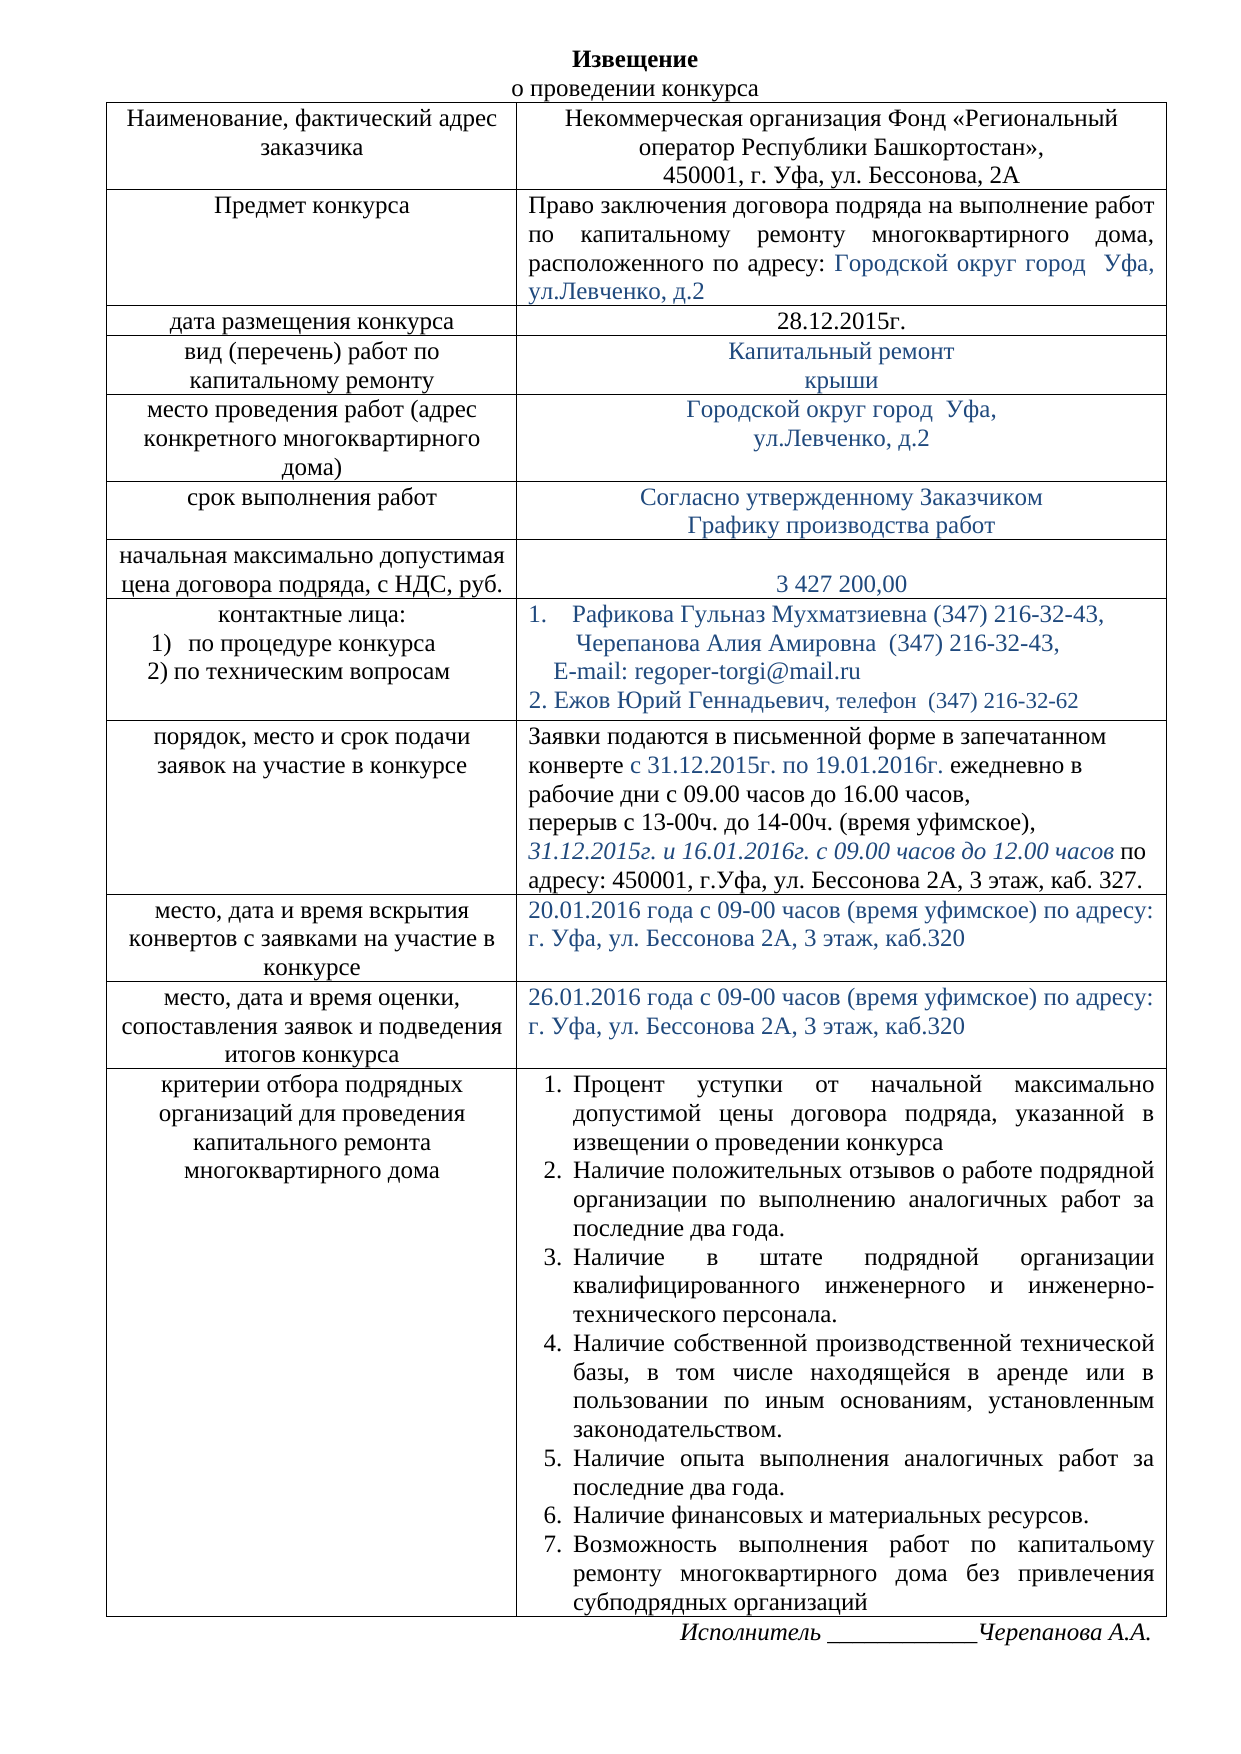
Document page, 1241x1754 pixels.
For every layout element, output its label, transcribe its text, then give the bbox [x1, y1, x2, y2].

table_cell Городской округ город Уфа, ул.Левченко, д.2 [517, 395, 1166, 481]
table_cell 20.01.2016 года с 09-00 часов (время уфимское) по адресу: г. Уфа, ул. Бессонова 2А, 3 этаж, каб.320 [517, 895, 1166, 981]
text Исполнитель ____________Черепанова А.А. [118, 1617, 1152, 1645]
table_cell вид (перечень) работ по капитальному ремонту [107, 336, 516, 393]
table_cell контактные лица: по процедуре конкурса по техническим вопросам [107, 599, 516, 720]
table_cell 1. Рафикова Гульназ Мухматзиевна (347) 216-32-43, Черепанова Алия Амировна (347) 216-32-43, E-mail: regoper-torgi@mail.ru 2. Ежов Юрий Геннадьевич, телефон (347) 216-32-62 [517, 599, 1166, 720]
table_cell место, дата и время оценки, сопоставления заявок и подведения итогов конкурса [107, 982, 516, 1068]
table_cell Согласно утвержденному Заказчиком Графику производства работ [517, 482, 1166, 539]
table_cell 3 427 200,00 [517, 540, 1166, 598]
table_cell 28.12.2015г. [517, 306, 1166, 335]
table_cell Капитальный ремонт крыши [517, 336, 1166, 393]
table_cell срок выполнения работ [107, 482, 516, 539]
table_cell место проведения работ (адрес конкретного многоквартирного дома) [107, 395, 516, 481]
text о проведении конкурса [118, 73, 1152, 102]
table_cell 26.01.2016 года с 09-00 часов (время уфимское) по адресу: г. Уфа, ул. Бессонова 2А, 3 этаж, каб.320 [517, 982, 1166, 1068]
table_cell Заявки подаются в письменной форме в запечатанном конверте с 31.12.2015г. по 19.01.2016г. ежедневно в рабочие дни с 09.00 часов до 16.00 часов, перерыв с 13-00ч. до 14-00ч. (время уфимское), 31.12.2015г. и 16.01.2016г. с 09.00 часов до 12.00 часов по адресу: 450001, г.Уфа, ул. Бессонова 2А, 3 этаж, каб. 327. [517, 721, 1166, 894]
table_cell порядок, место и срок подачи заявок на участие в конкурсе [107, 721, 516, 894]
table_header Некоммерческая организация Фонд «Региональный оператор Республики Башкортостан», 450001, г. Уфа, ул. Бессонова, 2А [517, 103, 1166, 189]
text Извещение [118, 44, 1152, 73]
table_cell Предмет конкурса [107, 190, 516, 305]
table_cell критерии отбора подрядных организаций для проведения капитального ремонта многоквартирного дома [107, 1069, 516, 1616]
table_cell Право заключения договора подряда на выполнение работ по капитальному ремонту многоквартирного дома, расположенного по адресу: Городской округ город Уфа, ул.Левченко, д.2 [517, 190, 1166, 305]
table_cell начальная максимально допустимая цена договора подряда, с НДС, руб. [107, 540, 516, 598]
table_cell Процент уступки от начальной максимально допустимой цены договора подряда, указанной в извещении о проведении конкурса Наличие положительных отзывов о работе подрядной организации по выполнению аналогичных работ за последние два года. Наличие в штате подрядной организации квалифицированного инженерного и инженерно-технического персонала. Наличие собственной производственной технической базы, в том числе находящейся в аренде или в пользовании по иным основаниям, установленным законодательством. Наличие опыта выполнения аналогичных работ за последние два года. Наличие финансовых и материальных ресурсов. Возможность выполнения работ по капитальому ремонту многоквартирного дома без привлечения субподрядных организаций [517, 1069, 1166, 1616]
table_cell дата размещения конкурса [107, 306, 516, 335]
table_cell место, дата и время вскрытия конвертов с заявками на участие в конкурсе [107, 895, 516, 981]
table_header Наименование, фактический адрес заказчика [107, 103, 516, 189]
